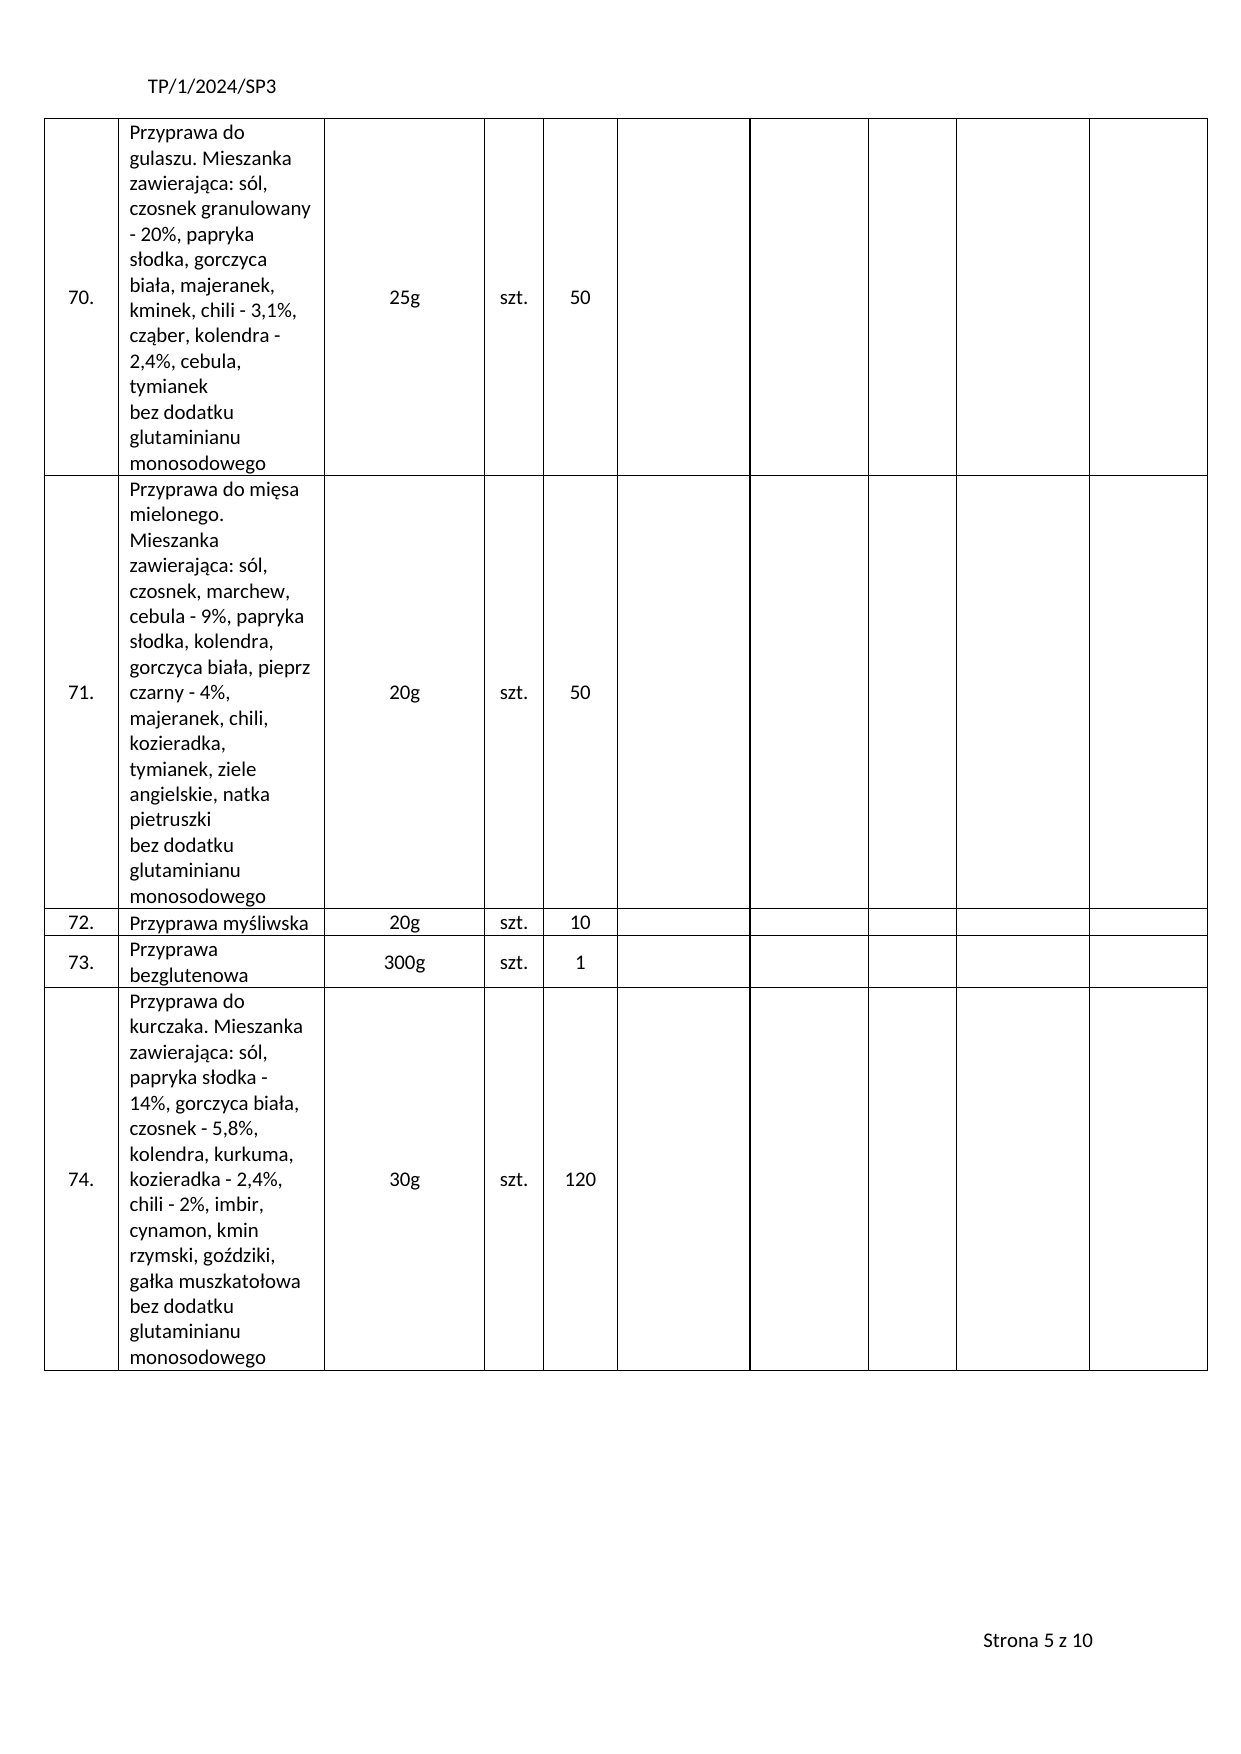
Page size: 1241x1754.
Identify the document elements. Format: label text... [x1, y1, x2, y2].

table_cell szt. [485, 119, 543, 475]
table_cell Przyprawa bezglutenowa [119, 936, 324, 987]
table_cell szt. [485, 988, 543, 1369]
table_cell [1090, 988, 1207, 1369]
table_cell szt. [485, 909, 543, 935]
table_cell [957, 476, 1089, 908]
table_cell [618, 936, 749, 987]
table_cell [869, 936, 956, 987]
table_cell [957, 936, 1089, 987]
table_cell 73. [45, 936, 118, 987]
table_cell Przyprawa myśliwska [119, 909, 324, 935]
table_cell [751, 988, 868, 1369]
table_cell [957, 909, 1089, 935]
table_cell [1090, 476, 1207, 908]
table_cell [957, 119, 1089, 475]
table_cell [751, 119, 868, 475]
table_cell [869, 988, 956, 1369]
table_cell 1 [544, 936, 617, 987]
table_cell 50 [544, 476, 617, 908]
table_cell [618, 988, 749, 1369]
table_cell szt. [485, 476, 543, 908]
table_cell 72. [45, 909, 118, 935]
table_cell [869, 476, 956, 908]
table_cell 74. [45, 988, 118, 1369]
table_cell 120 [544, 988, 617, 1369]
table_cell Przyprawa do gulaszu. Mieszanka zawierająca: sól, czosnek granulowany - 20%, papryka słodka, gorczyca biała, majeranek, kminek, chili - 3,1%, cząber, kolendra - 2,4%, cebula, tymianek bez dodatku glutaminianu monosodowego [119, 119, 324, 475]
table_cell 70. [45, 119, 118, 475]
table_cell [957, 988, 1089, 1369]
table_cell [751, 909, 868, 935]
table_cell 50 [544, 119, 617, 475]
table_cell [869, 119, 956, 475]
table_cell 30g [325, 988, 484, 1369]
table_cell 20g [325, 909, 484, 935]
table_cell szt. [485, 936, 543, 987]
table_cell 71. [45, 476, 118, 908]
table_cell [1090, 936, 1207, 987]
table_cell Przyprawa do mięsa mielonego. Mieszanka zawierająca: sól, czosnek, marchew, cebula - 9%, papryka słodka, kolendra, gorczyca biała, pieprz czarny - 4%, majeranek, chili, kozieradka, tymianek, ziele angielskie, natka pietruszki bez dodatku glutaminianu monosodowego [119, 476, 324, 908]
table_cell [618, 909, 749, 935]
table_cell 300g [325, 936, 484, 987]
table_cell 25g [325, 119, 484, 475]
table_cell [618, 119, 749, 475]
table_cell 20g [325, 476, 484, 908]
table_cell [618, 476, 749, 908]
table_cell 10 [544, 909, 617, 935]
table_cell [869, 909, 956, 935]
table_cell [1090, 119, 1207, 475]
table_cell [1090, 909, 1207, 935]
table_cell [751, 476, 868, 908]
table_cell [751, 936, 868, 987]
table_cell Przyprawa do kurczaka. Mieszanka zawierająca: sól, papryka słodka - 14%, gorczyca biała, czosnek - 5,8%, kolendra, kurkuma, kozieradka - 2,4%, chili - 2%, imbir, cynamon, kmin rzymski, goździki, gałka muszkatołowa bez dodatku glutaminianu monosodowego [119, 988, 324, 1369]
